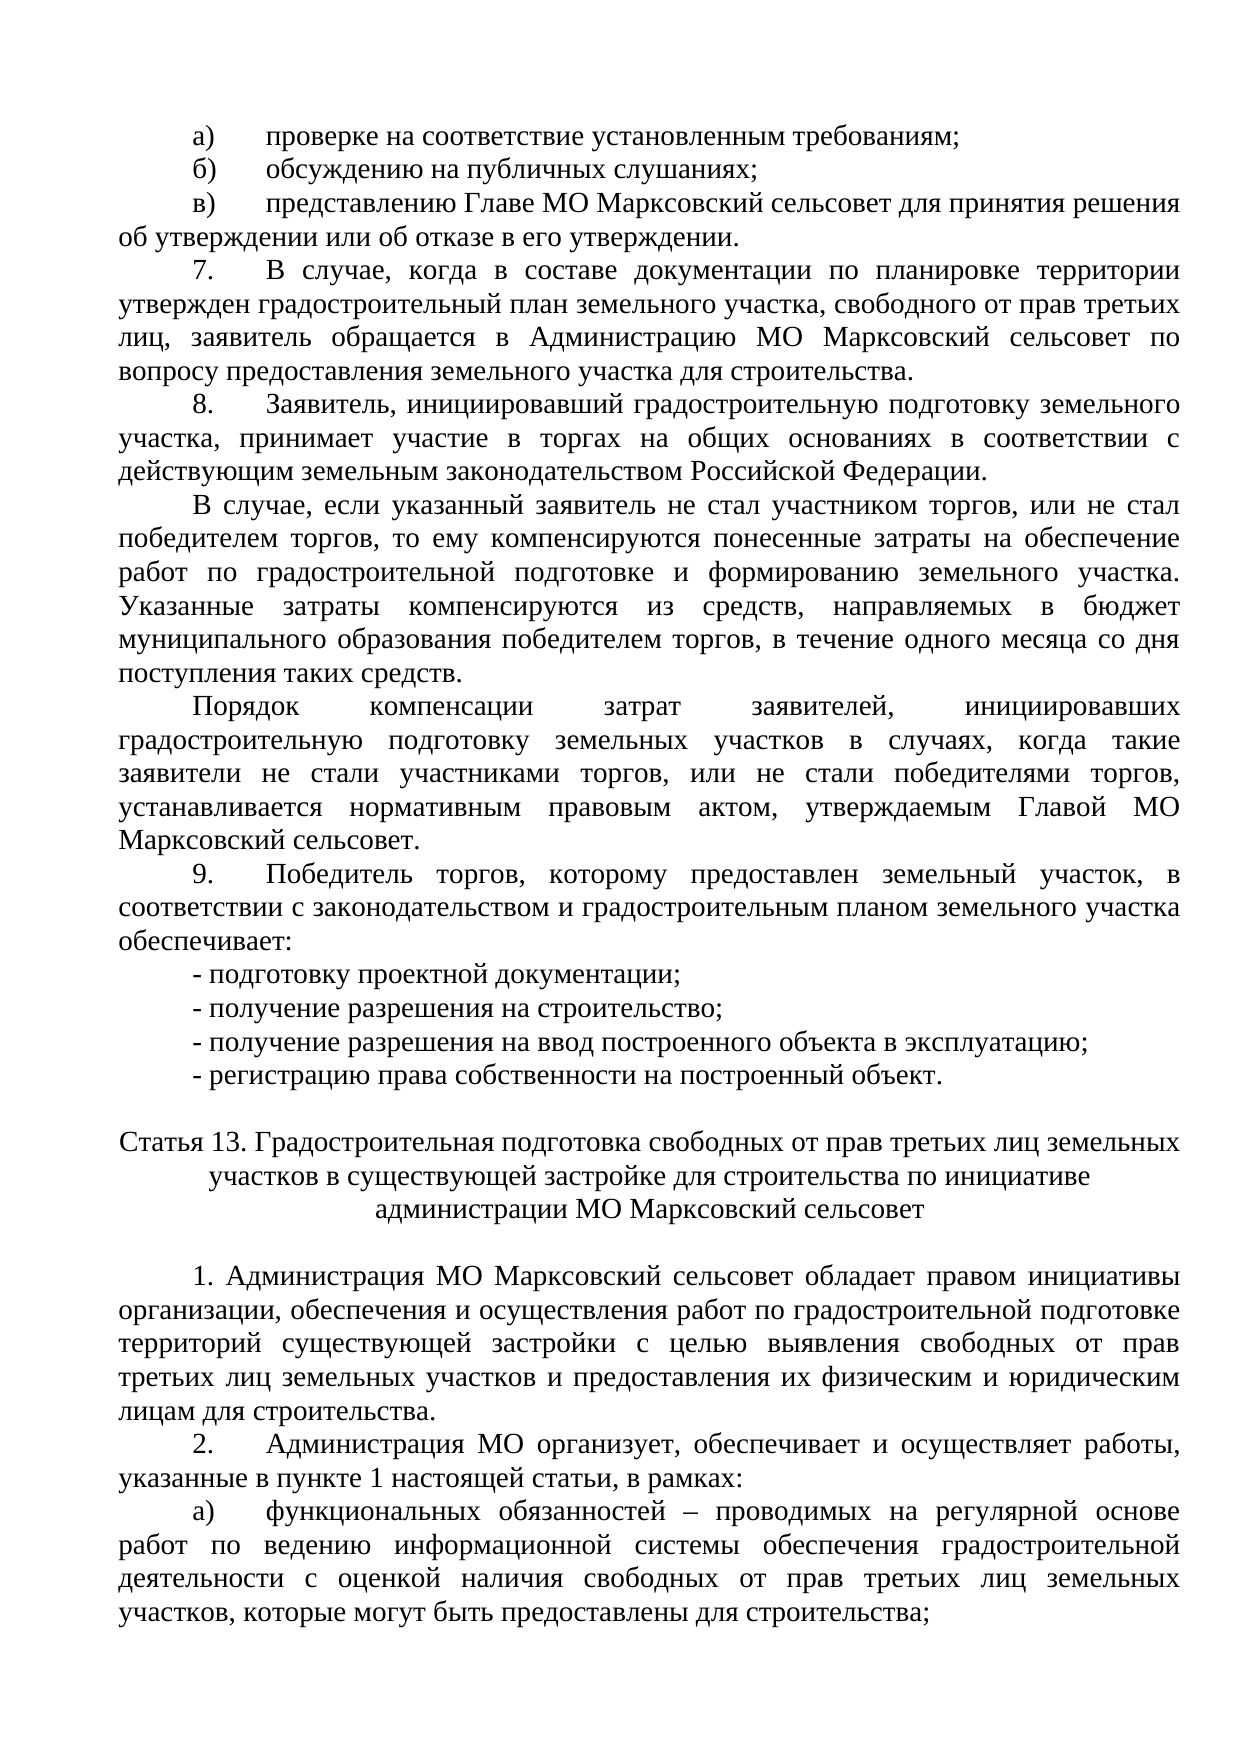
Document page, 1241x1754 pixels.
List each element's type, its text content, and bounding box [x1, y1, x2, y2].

text а) функциональных обязанностей – проводимых на регулярной основе работ по ведению информационной системы обеспечения градостроительной деятельности с оценкой наличия свободных от прав третьих лиц земельных участков, которые могут быть предоставлены для строительства; [118, 1493, 1181, 1627]
text а) проверке на соответствие установленным требованиям; [118, 118, 1181, 152]
text 2. Администрация МО организует, обеспечивает и осуществляет работы, указанные в пункте 1 настоящей статьи, в рамках: [118, 1426, 1181, 1493]
text Статья 13. Градостроительная подготовка свободных от прав третьих лиц земельных участков в существующей застройке для строительства по инициативе администрации МО Марксовский сельсовет [118, 1124, 1181, 1225]
text - регистрацию права собственности на построенный объект. [118, 1057, 1181, 1091]
text б) обсуждению на публичных слушаниях; [118, 152, 1181, 185]
text в) представлению Главе МО Марксовский сельсовет для принятия решения об утверждении или об отказе в его утверждении. [118, 185, 1181, 252]
text - получение разрешения на ввод построенного объекта в эксплуатацию; [118, 1024, 1181, 1057]
text - получение разрешения на строительство; [118, 990, 1181, 1024]
text 9. Победитель торгов, которому предоставлен земельный участок, в соответствии с законодательством и градостроительным планом земельного участка обеспечивает: [118, 856, 1181, 957]
text 1. Администрация МО Марксовский сельсовет обладает правом инициативы организации, обеспечения и осуществления работ по градостроительной подготовке территорий существующей застройки с целью выявления свободных от прав третьих лиц земельных участков и предоставления их физическим и юридическим лицам для строительства. [118, 1258, 1181, 1426]
text - подготовку проектной документации; [118, 957, 1181, 990]
text 7. В случае, когда в составе документации по планировке территории утвержден градостроительный план земельного участка, свободного от прав третьих лиц, заявитель обращается в Администрацию МО Марксовский сельсовет по вопросу предоставления земельного участка для строительства. [118, 252, 1181, 386]
text 8. Заявитель, инициировавший градостроительную подготовку земельного участка, принимает участие в торгах на общих основаниях в соответствии с действующим земельным законодательством Российской Федерации. [118, 386, 1181, 487]
text Порядок компенсации затрат заявителей, инициировавших градостроительную подготовку земельных участков в случаях, когда такие заявители не стали участниками торгов, или не стали победителями торгов, устанавливается нормативным правовым актом, утверждаемым Главой МО Марксовский сельсовет. [118, 688, 1181, 856]
text В случае, если указанный заявитель не стал участником торгов, или не стал победителем торгов, то ему компенсируются понесенные затраты на обеспечение работ по градостроительной подготовке и формированию земельного участка. Указанные затраты компенсируются из средств, направляемых в бюджет муниципального образования победителем торгов, в течение одного месяца со дня поступления таких средств. [118, 487, 1181, 688]
